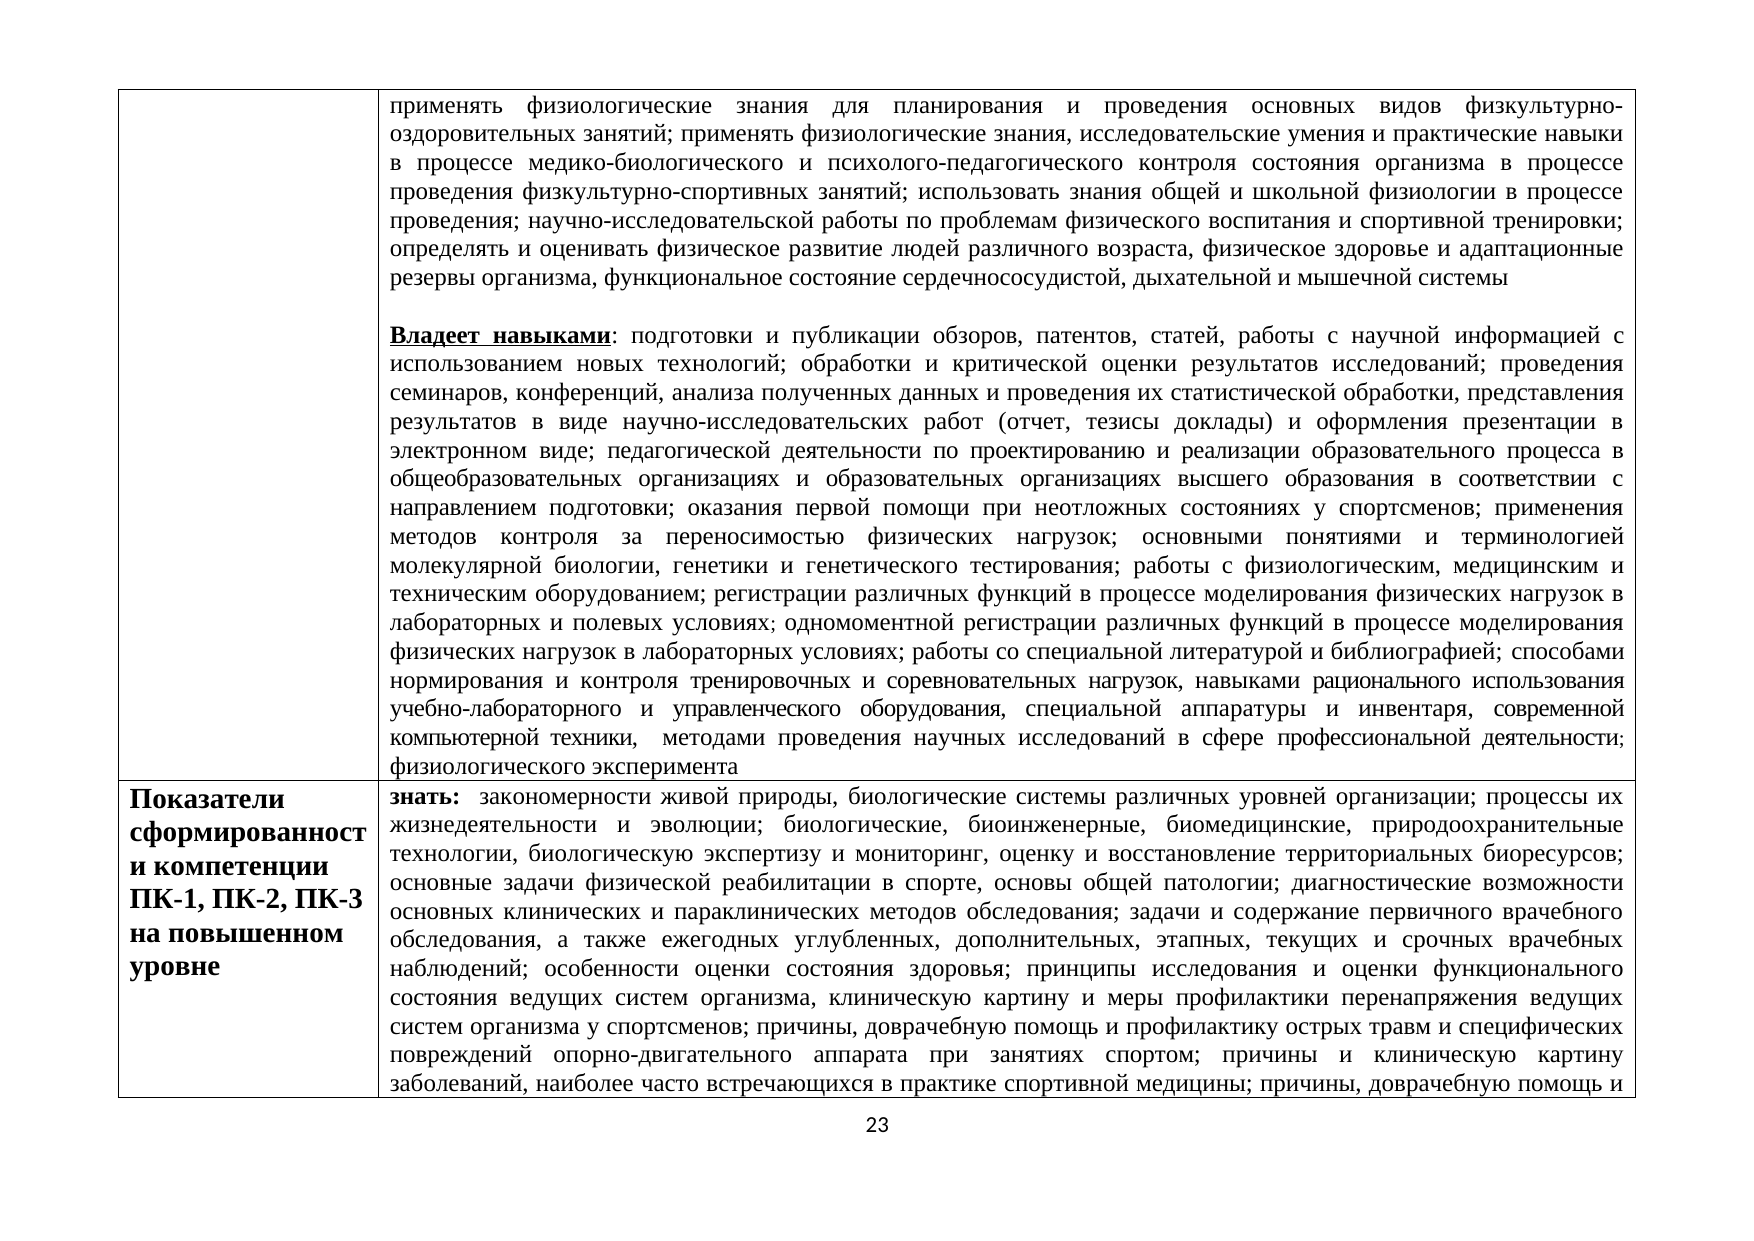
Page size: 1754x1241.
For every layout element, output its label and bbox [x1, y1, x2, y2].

table_cell [119, 90, 378, 780]
table_cell [379, 90, 1635, 780]
table_cell [379, 781, 1635, 1097]
table_cell [119, 781, 378, 1097]
